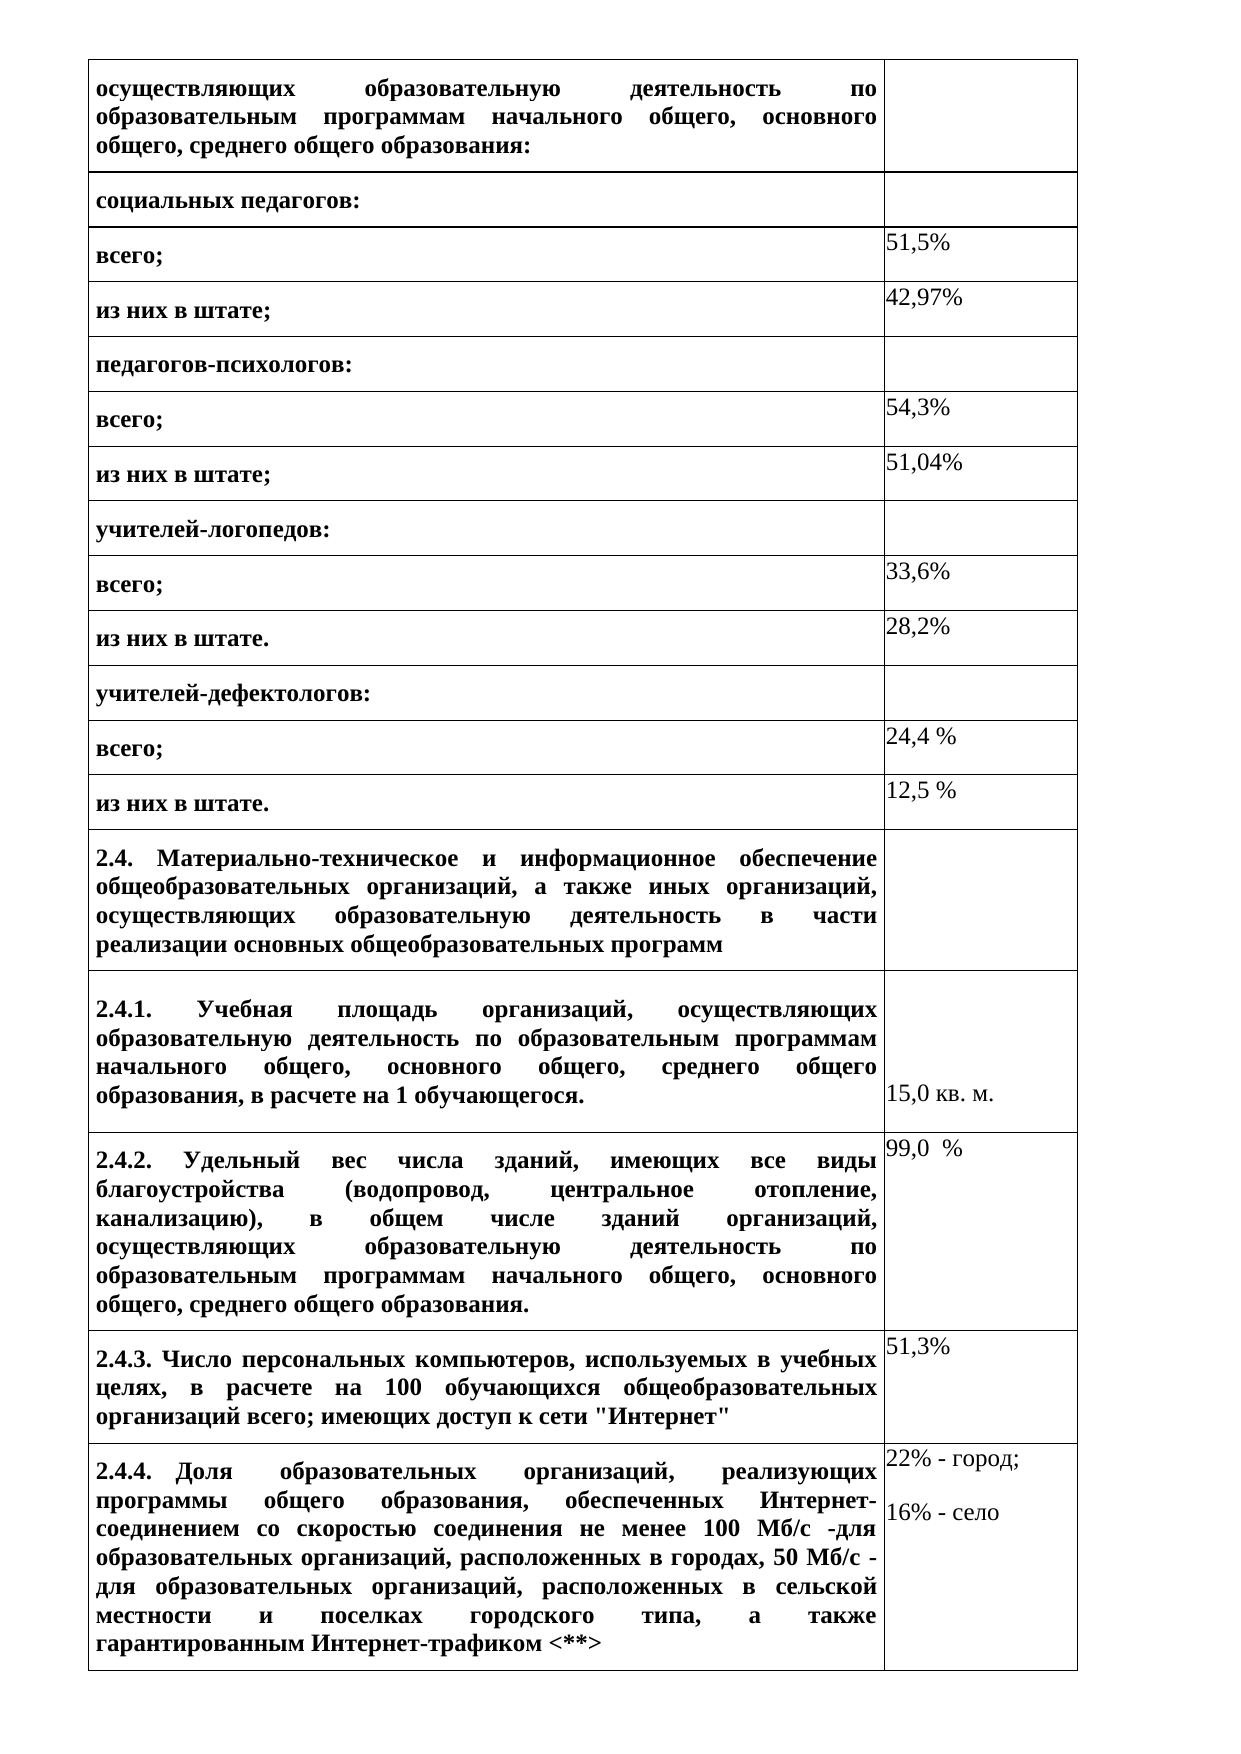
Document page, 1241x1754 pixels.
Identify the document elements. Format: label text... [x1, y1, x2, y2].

table_cell педагогов-психологов: [89, 337, 884, 391]
table_cell 22% - город; 16% - село [885, 1444, 1077, 1670]
table_cell из них в штате. [89, 611, 884, 665]
table_cell 28,2% [885, 611, 1077, 665]
table_cell 2.4.4. Доля образовательных организаций, реализующих программы общего образования, обеспеченных Интернет-соединением со скоростью соединения не менее 100 Мб/с -для образовательных организаций, расположенных в городах, 50 Мб/с - для образовательных организаций, расположенных в сельской местности и поселках городского типа, а также гарантированным Интернет-трафиком <**> [89, 1444, 884, 1670]
table_cell учителей-дефектологов: [89, 666, 884, 719]
table_cell 51,3% [885, 1331, 1077, 1442]
table_cell всего; [89, 392, 884, 446]
table_cell [885, 501, 1077, 555]
table_cell 15,0 кв. м. [885, 971, 1077, 1132]
table_cell 24,4 % [885, 721, 1077, 774]
table_cell 33,6% [885, 556, 1077, 610]
table_cell [885, 173, 1077, 226]
table_cell 12,5 % [885, 775, 1077, 829]
table_cell учителей-логопедов: [89, 501, 884, 555]
table_cell из них в штате; [89, 447, 884, 500]
table_cell 99,0 % [885, 1133, 1077, 1330]
table_cell 2.4. Материально-техническое и информационное обеспечение общеобразовательных организаций, а также иных организаций, осуществляющих образовательную деятельность в части реализации основных общеобразовательных программ [89, 830, 884, 970]
table_cell [885, 666, 1077, 719]
table_cell из них в штате. [89, 775, 884, 829]
table_cell 2.4.1. Учебная площадь организаций, осуществляющих образовательную деятельность по образовательным программам начального общего, основного общего, среднего общего образования, в расчете на 1 обучающегося. [89, 971, 884, 1132]
table_cell [885, 60, 1077, 171]
table_cell 51,04% [885, 447, 1077, 500]
table_cell из них в штате; [89, 282, 884, 336]
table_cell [89, 60, 884, 171]
table_cell всего; [89, 228, 884, 281]
table_cell 42,97% [885, 282, 1077, 336]
table_cell всего; [89, 721, 884, 774]
table_cell 2.4.3. Число персональных компьютеров, используемых в учебных целях, в расчете на 100 обучающихся общеобразовательных организаций всего; имеющих доступ к сети "Интернет" [89, 1331, 884, 1442]
table_cell 2.4.2. Удельный вес числа зданий, имеющих все виды благоустройства (водопровод, центральное отопление, канализацию), в общем числе зданий организаций, осуществляющих образовательную деятельность по образовательным программам начального общего, основного общего, среднего общего образования. [89, 1133, 884, 1330]
table_cell [885, 830, 1077, 970]
table_cell [885, 337, 1077, 391]
table_cell 51,5% [885, 228, 1077, 281]
table_cell социальных педагогов: [89, 173, 884, 226]
table_cell всего; [89, 556, 884, 610]
table_cell 54,3% [885, 392, 1077, 446]
